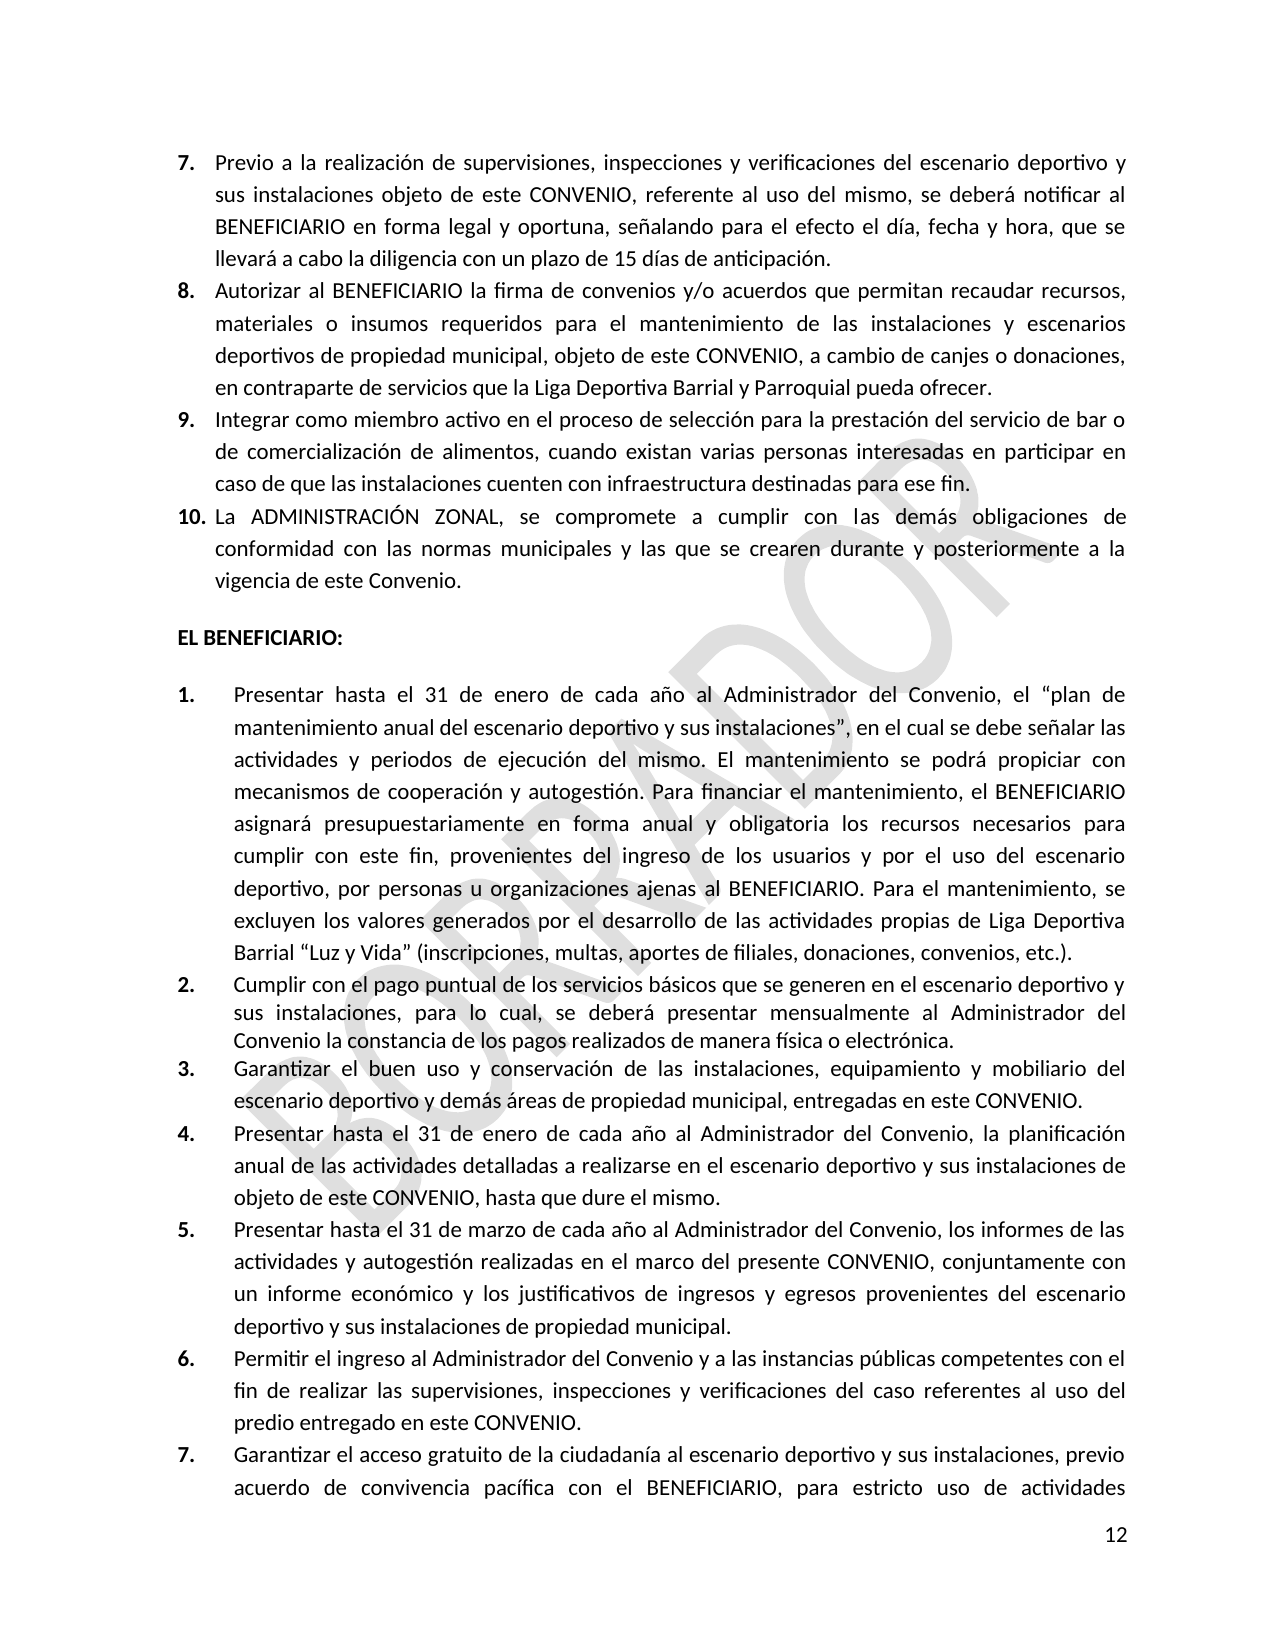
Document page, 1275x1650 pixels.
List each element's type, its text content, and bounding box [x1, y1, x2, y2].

list La ADMINISTRACIÓN ZONAL, se compromete a cumplir con las demás obligaciones de conformidad con las normas municipales y las que se crearen durante y posteriormente a la vigencia de este Convenio. [177, 502, 1127, 594]
list Previo a la realización de supervisiones, inspecciones y verificaciones del escenario deportivo y sus instalaciones objeto de este CONVENIO, referente al uso del mismo, se deberá notificar al BENEFICIARIO en forma legal y oportuna, señalando para el efecto el día, fecha y hora, que se llevará a cabo la diligencia con un plazo de 15 días de anticipación. [177, 148, 1127, 272]
list Garantizar el buen uso y conservación de las instalaciones, equipamiento y mobiliario del escenario deportivo y demás áreas de propiedad municipal, entregadas en este CONVENIO. [177, 1054, 1127, 1114]
text EL BENEFICIARIO: [177, 623, 1127, 651]
list Cumplir con el pago puntual de los servicios básicos que se generen en el escenario deportivo y sus instalaciones, para lo cual, se deberá presentar mensualmente al Administrador del Convenio la constancia de los pagos realizados de manera física o electrónica. [177, 970, 1127, 1054]
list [177, 1441, 1127, 1501]
list Permitir el ingreso al Administrador del Convenio y a las instancias públicas competentes con el fin de realizar las supervisiones, inspecciones y verificaciones del caso referentes al uso del predio entregado en este CONVENIO. [177, 1344, 1127, 1436]
list Presentar hasta el 31 de enero de cada año al Administrador del Convenio, el “plan de mantenimiento anual del escenario deportivo y sus instalaciones”, en el cual se debe señalar las actividades y periodos de ejecución del mismo. El mantenimiento se podrá propiciar con mecanismos de cooperación y autogestión. Para financiar el mantenimiento, el BENEFICIARIO asignará presupuestariamente en forma anual y obligatoria los recursos necesarios para cumplir con este fin, provenientes del ingreso de los usuarios y por el uso del escenario deportivo, por personas u organizaciones ajenas al BENEFICIARIO. Para el mantenimiento, se excluyen los valores generados por el desarrollo de las actividades propias de Liga Deportiva Barrial “Luz y Vida” (inscripciones, multas, aportes de filiales, donaciones, convenios, etc.). [177, 681, 1127, 966]
list Autorizar al BENEFICIARIO la firma de convenios y/o acuerdos que permitan recaudar recursos, materiales o insumos requeridos para el mantenimiento de las instalaciones y escenarios deportivos de propiedad municipal, objeto de este CONVENIO, a cambio de canjes o donaciones, en contraparte de servicios que la Liga Deportiva Barrial y Parroquial pueda ofrecer. [177, 276, 1127, 401]
list Presentar hasta el 31 de enero de cada año al Administrador del Convenio, la planificación anual de las actividades detalladas a realizarse en el escenario deportivo y sus instalaciones de objeto de este CONVENIO, hasta que dure el mismo. [177, 1119, 1127, 1211]
list Integrar como miembro activo en el proceso de selección para la prestación del servicio de bar o de comercialización de alimentos, cuando existan varias personas interesadas en participar en caso de que las instalaciones cuenten con infraestructura destinadas para ese fin. [177, 405, 1127, 498]
list Presentar hasta el 31 de marzo de cada año al Administrador del Convenio, los informes de las actividades y autogestión realizadas en el marco del presente CONVENIO, conjuntamente con un informe económico y los justificativos de ingresos y egresos provenientes del escenario deportivo y sus instalaciones de propiedad municipal. [177, 1215, 1127, 1340]
